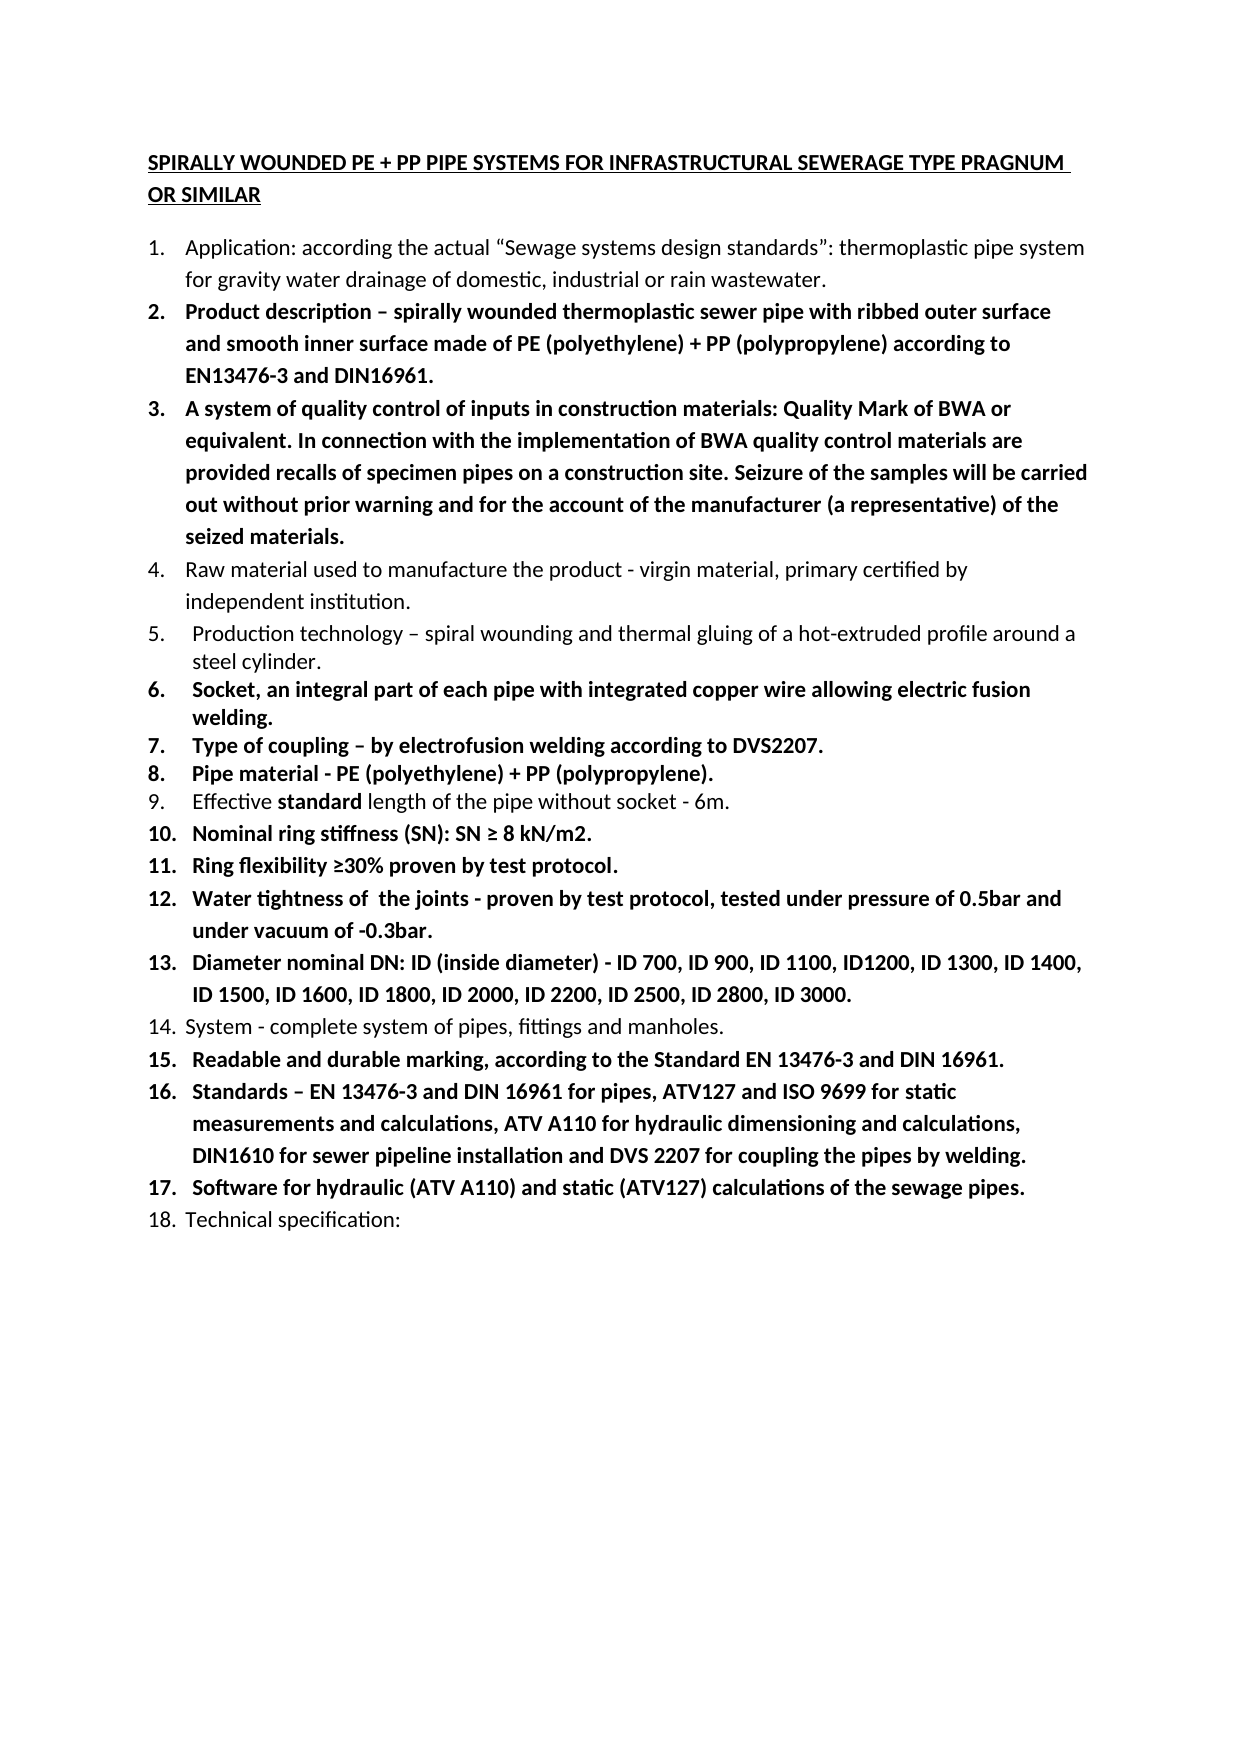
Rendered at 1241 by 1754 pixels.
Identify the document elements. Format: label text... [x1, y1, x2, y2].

list Raw material used to manufacture the product - virgin material, primary certified by independent institution. [148, 555, 1093, 615]
list Water tightness of the joints - proven by test protocol, tested under pressure of 0.5bar and under vacuum of -0.3bar. [148, 884, 1093, 944]
list Effective standard length of the pipe without socket - 6m. [148, 787, 1093, 815]
list A system of quality control of inputs in construction materials: Quality Mark of BWA or equivalent. In connection with the implementation of BWA quality control materials are provided recalls of specimen pipes on a construction site. Seizure of the samples will be carried out without prior warning and for the account of the manufacturer (a representative) of the seized materials. [148, 394, 1093, 551]
list Ring flexibility ≥30% proven by test protocol. [148, 852, 1093, 879]
list Application: according the actual “Sewage systems design standards”: thermoplastic pipe system for gravity water drainage of domestic, industrial or rain wastewater. [148, 233, 1093, 293]
list System - complete system of pipes, fittings and manholes. [148, 1012, 1093, 1041]
list Standards – EN 13476-3 and DIN 16961 for pipes, ATV127 and ISO 9699 for static measurements and calculations, АТV А110 for hydraulic dimensioning and calculations, DIN1610 for sewer pipeline installation and DVS 2207 for coupling the pipes by welding. [148, 1077, 1093, 1169]
list Socket, an integral part of each pipe with integrated copper wire allowing electric fusion welding. [148, 675, 1093, 731]
list Readable and durable marking, according to the Standard EN 13476-3 and DIN 16961. [148, 1045, 1093, 1073]
list Diameter nominal DN: ID (inside diameter) - ID 700, ID 900, ID 1100, ID1200, ID 1300, ID 1400, ID 1500, ID 1600, ID 1800, ID 2000, ID 2200, ID 2500, ID 2800, ID 3000. [148, 948, 1093, 1008]
text SPIRALLY WOUNDED PE + PP PIPE SYSTEMS FOR INFRASTRUCTURAL SEWERAGE TYPE PRAGNUM OR SIMILAR [148, 148, 1093, 208]
list Type of coupling – by electrofusion welding according to DVS2207. [148, 731, 1093, 759]
list Nominal ring stiffness (SN): SN ≥ 8 kN/m2. [148, 819, 1093, 847]
list Pipe material - PE (polyethylene) + PP (polypropylene). [148, 759, 1093, 787]
list Product description – spirally wounded thermoplastic sewer pipe with ribbed outer surface and smooth inner surface made of PE (polyethylene) + PP (polypropylene) according to EN13476-3 and DIN16961. [148, 297, 1093, 389]
list Production technology – spiral wounding and thermal gluing of a hot-extruded profile around a steel cylinder. [148, 619, 1093, 675]
list Technical specification: [148, 1206, 1093, 1234]
list Software for hydraulic (АТV А110) and static (ATV127) calculations of the sewage pipes. [148, 1173, 1093, 1201]
